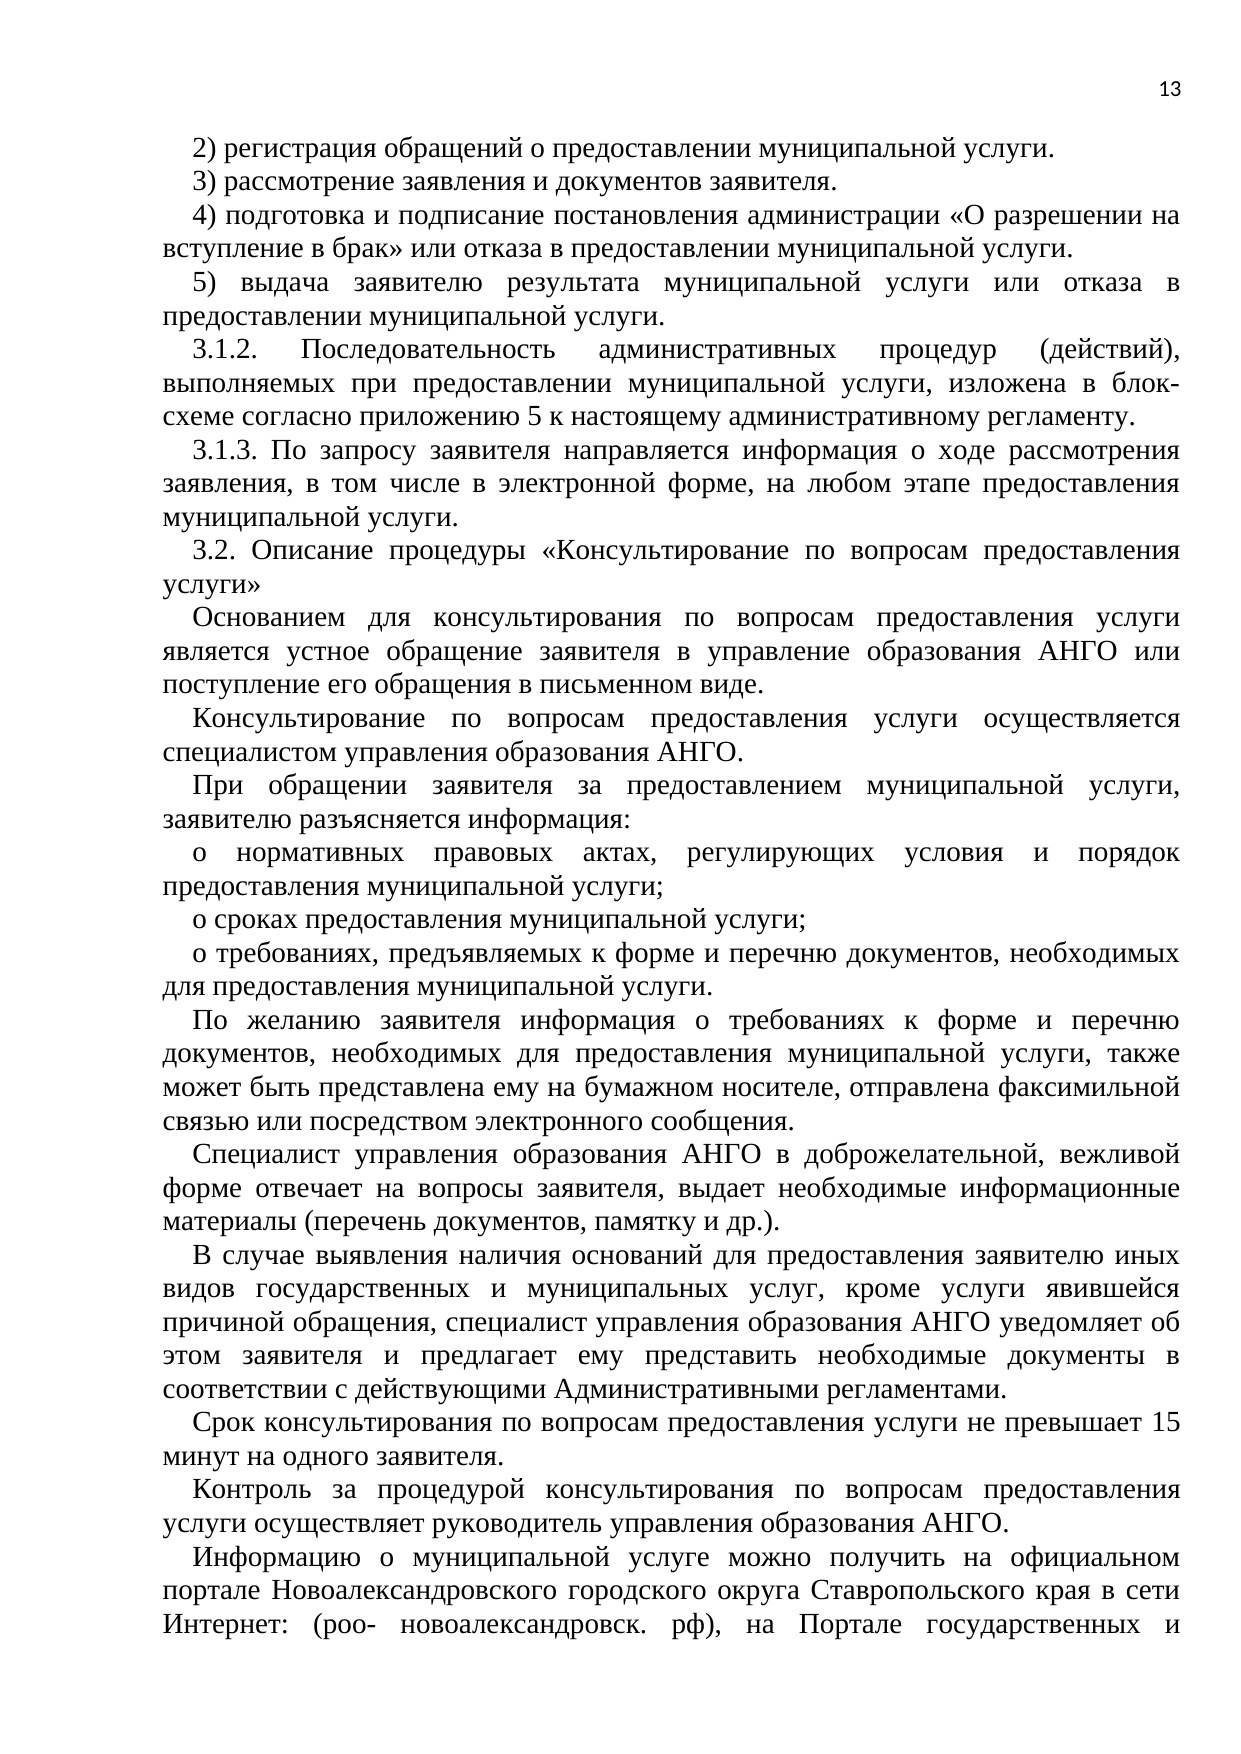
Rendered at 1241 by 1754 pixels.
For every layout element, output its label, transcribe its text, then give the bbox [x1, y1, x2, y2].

text о требованиях, предъявляемых к форме и перечню документов, необходимых для предоставления муниципальной услуги. [162, 935, 1181, 1002]
text Консультирование по вопросам предоставления услуги осуществляется специалистом управления образования АНГО. [162, 700, 1181, 767]
text При обращении заявителя за предоставлением муниципальной услуги, заявителю разъясняется информация: [162, 767, 1181, 834]
text В случае выявления наличия оснований для предоставления заявителю иных видов государственных и муниципальных услуг, кроме услуги явившейся причиной обращения, специалист управления образования АНГО уведомляет об этом заявителя и предлагает ему представить необходимые документы в соответствии с действующими Административными регламентами. [162, 1237, 1181, 1404]
text 3.1.2. Последовательность административных процедур (действий), выполняемых при предоставлении муниципальной услуги, изложена в блок-схеме согласно приложению 5 к настоящему административному регламенту. [162, 331, 1181, 432]
text 4) подготовка и подписание постановления администрации «О разрешении на вступление в брак» или отказа в предоставлении муниципальной услуги. [162, 197, 1181, 264]
text 5) выдача заявителю результата муниципальной услуги или отказа в предоставлении муниципальной услуги. [162, 264, 1181, 331]
text Специалист управления образования АНГО в доброжелательной, вежливой форме отвечает на вопросы заявителя, выдает необходимые информационные материалы (перечень документов, памятку и др.). [162, 1136, 1181, 1237]
text 3.2. Описание процедуры «Консультирование по вопросам предоставления услуги» [162, 532, 1181, 599]
text По желанию заявителя информация о требованиях к форме и перечню документов, необходимых для предоставления муниципальной услуги, также может быть представлена ему на бумажном носителе, отправлена факсимильной связью или посредством электронного сообщения. [162, 1002, 1181, 1136]
text 2) регистрация обращений о предоставлении муниципальной услуги. [162, 130, 1181, 163]
text о нормативных правовых актах, регулирующих условия и порядок предоставления муниципальной услуги; [162, 834, 1181, 901]
text о сроках предоставления муниципальной услуги; [162, 901, 1181, 935]
text Срок консультирования по вопросам предоставления услуги не превышает 15 минут на одного заявителя. [162, 1404, 1181, 1472]
text 3.1.3. По запросу заявителя направляется информация о ходе рассмотрения заявления, в том числе в электронной форме, на любом этапе предоставления муниципальной услуги. [162, 432, 1181, 532]
text Основанием для консультирования по вопросам предоставления услуги является устное обращение заявителя в управление образования АНГО или поступление его обращения в письменном виде. [162, 599, 1181, 700]
text Контроль за процедурой консультирования по вопросам предоставления услуги осуществляет руководитель управления образования АНГО. [162, 1472, 1181, 1539]
text 3) рассмотрение заявления и документов заявителя. [162, 163, 1181, 197]
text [162, 1539, 1181, 1639]
